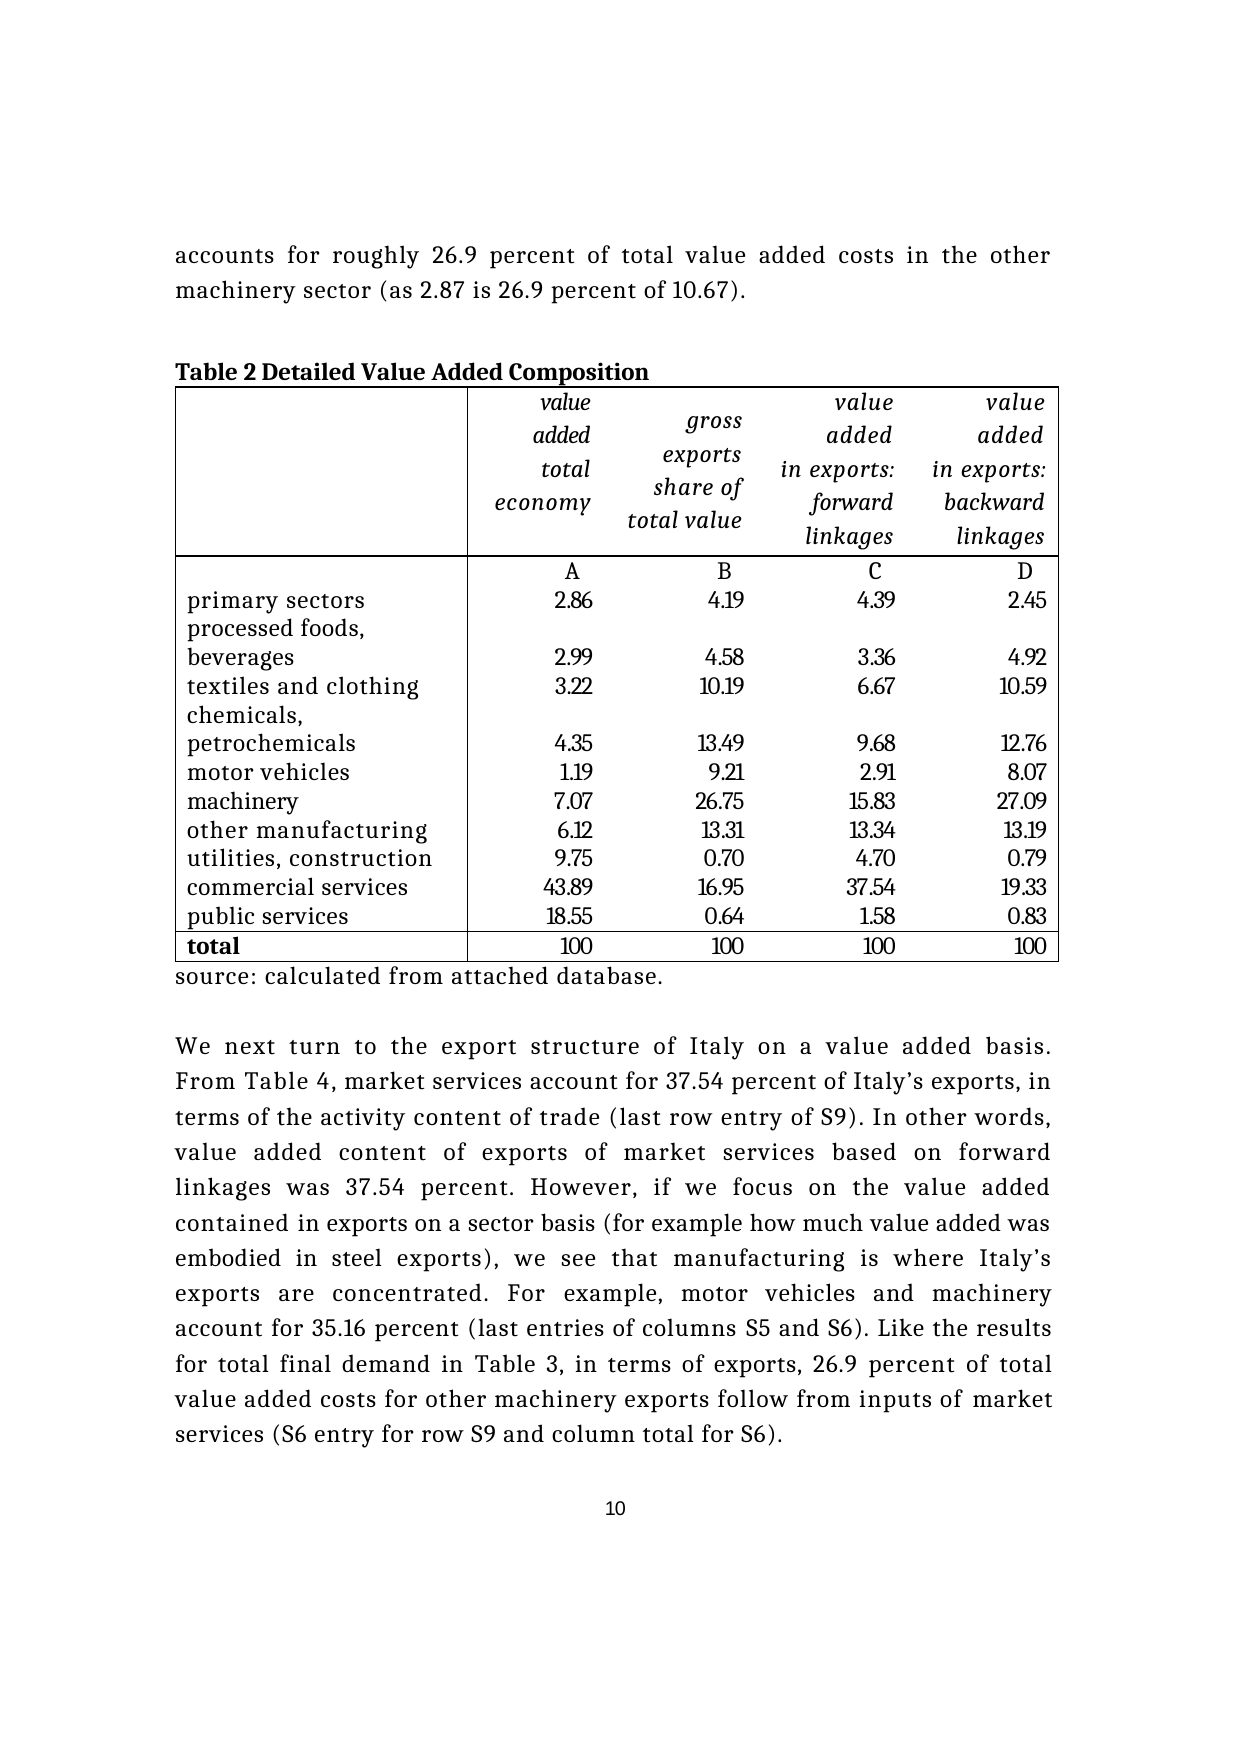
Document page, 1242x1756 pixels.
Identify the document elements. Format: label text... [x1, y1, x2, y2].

table_cell [176, 557, 467, 586]
table_cell 8.07 [907, 758, 1058, 787]
table_cell 12.76 [907, 701, 1058, 758]
table_cell 13.34 [755, 816, 907, 844]
table_cell 4.39 [755, 586, 907, 614]
table_cell 7.07 [468, 787, 604, 816]
table_cell 10.59 [907, 672, 1058, 701]
table_cell 4.92 [907, 614, 1058, 672]
text source: calculated from attached database. [175, 962, 1052, 991]
table_cell 1.19 [468, 758, 604, 787]
table_cell 3.22 [468, 672, 604, 701]
table_cell 18.55 [468, 902, 604, 931]
table_cell 0.83 [907, 902, 1058, 931]
table_cell 16.95 [604, 873, 755, 902]
table_cell 15.83 [755, 787, 907, 816]
table_cell 1.58 [755, 902, 907, 931]
text Table 2 Detailed Value Added Composition [175, 358, 1052, 386]
table_cell 6.12 [468, 816, 604, 844]
table_cell utilities, construction [176, 844, 467, 873]
table_cell 100 [604, 932, 755, 961]
table_cell 10.19 [604, 672, 755, 701]
table_cell 4.19 [604, 586, 755, 614]
table_cell 100 [468, 932, 604, 961]
table_header gross exports share of total value [604, 388, 755, 555]
table_cell 13.19 [907, 816, 1058, 844]
table_cell 9.21 [604, 758, 755, 787]
table_cell D [907, 557, 1058, 586]
table_cell 26.75 [604, 787, 755, 816]
table_cell chemicals, petrochemicals [176, 701, 467, 758]
table_cell 2.86 [468, 586, 604, 614]
table_cell 0.64 [604, 902, 755, 931]
table_cell 13.31 [604, 816, 755, 844]
table_cell C [755, 557, 907, 586]
table_cell A [468, 557, 604, 586]
table_cell 6.67 [755, 672, 907, 701]
table_cell primary sectors [176, 586, 467, 614]
table_cell other manufacturing [176, 816, 467, 844]
table_cell 3.36 [755, 614, 907, 672]
table_cell 4.58 [604, 614, 755, 672]
table_cell 43.89 [468, 873, 604, 902]
table_cell 4.35 [468, 701, 604, 758]
text We next turn to the export structure of Italy on a value added basis. From Table 4, market services account for 37.54 percent of Italy’s exports, in terms of the activity content of trade (last row entry of S9). In other words, value added content of exports of market services based on forward linkages was 37.54 percent. However, if we focus on the value added contained in exports on a sector basis (for example how much value added was embodied in steel exports), we see that manufacturing is where Italy’s exports are concentrated. For example, motor vehicles and machinery account for 35.16 percent (last entries of columns S5 and S6). Like the results for total final demand in Table 3, in terms of exports, 26.9 percent of total value added costs for other machinery exports follow from inputs of market services (S6 entry for row S9 and column total for S6). [175, 1032, 1052, 1449]
table_cell 2.99 [468, 614, 604, 672]
table_cell commercial services [176, 873, 467, 902]
table_cell total [176, 932, 467, 961]
table_cell 9.75 [468, 844, 604, 873]
table_cell textiles and clothing [176, 672, 467, 701]
table_cell 100 [907, 932, 1058, 961]
table_cell 9.68 [755, 701, 907, 758]
table_cell 19.33 [907, 873, 1058, 902]
table_header value added in exports: forward linkages [755, 388, 907, 555]
table_cell motor vehicles [176, 758, 467, 787]
table_cell 0.79 [907, 844, 1058, 873]
table_cell public services [176, 902, 467, 931]
table_cell 27.09 [907, 787, 1058, 816]
table_cell B [604, 557, 755, 586]
table_cell 2.45 [907, 586, 1058, 614]
table_cell 0.70 [604, 844, 755, 873]
table_cell 37.54 [755, 873, 907, 902]
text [175, 241, 1052, 305]
table_cell 100 [755, 932, 907, 961]
table_cell machinery [176, 787, 467, 816]
table_header [176, 388, 467, 555]
table_header value added in exports: backward linkages [907, 388, 1058, 555]
table_cell 13.49 [604, 701, 755, 758]
table_cell processed foods, beverages [176, 614, 467, 672]
table_cell 4.70 [755, 844, 907, 873]
table_header value added total economy [468, 388, 604, 555]
table_cell 2.91 [755, 758, 907, 787]
